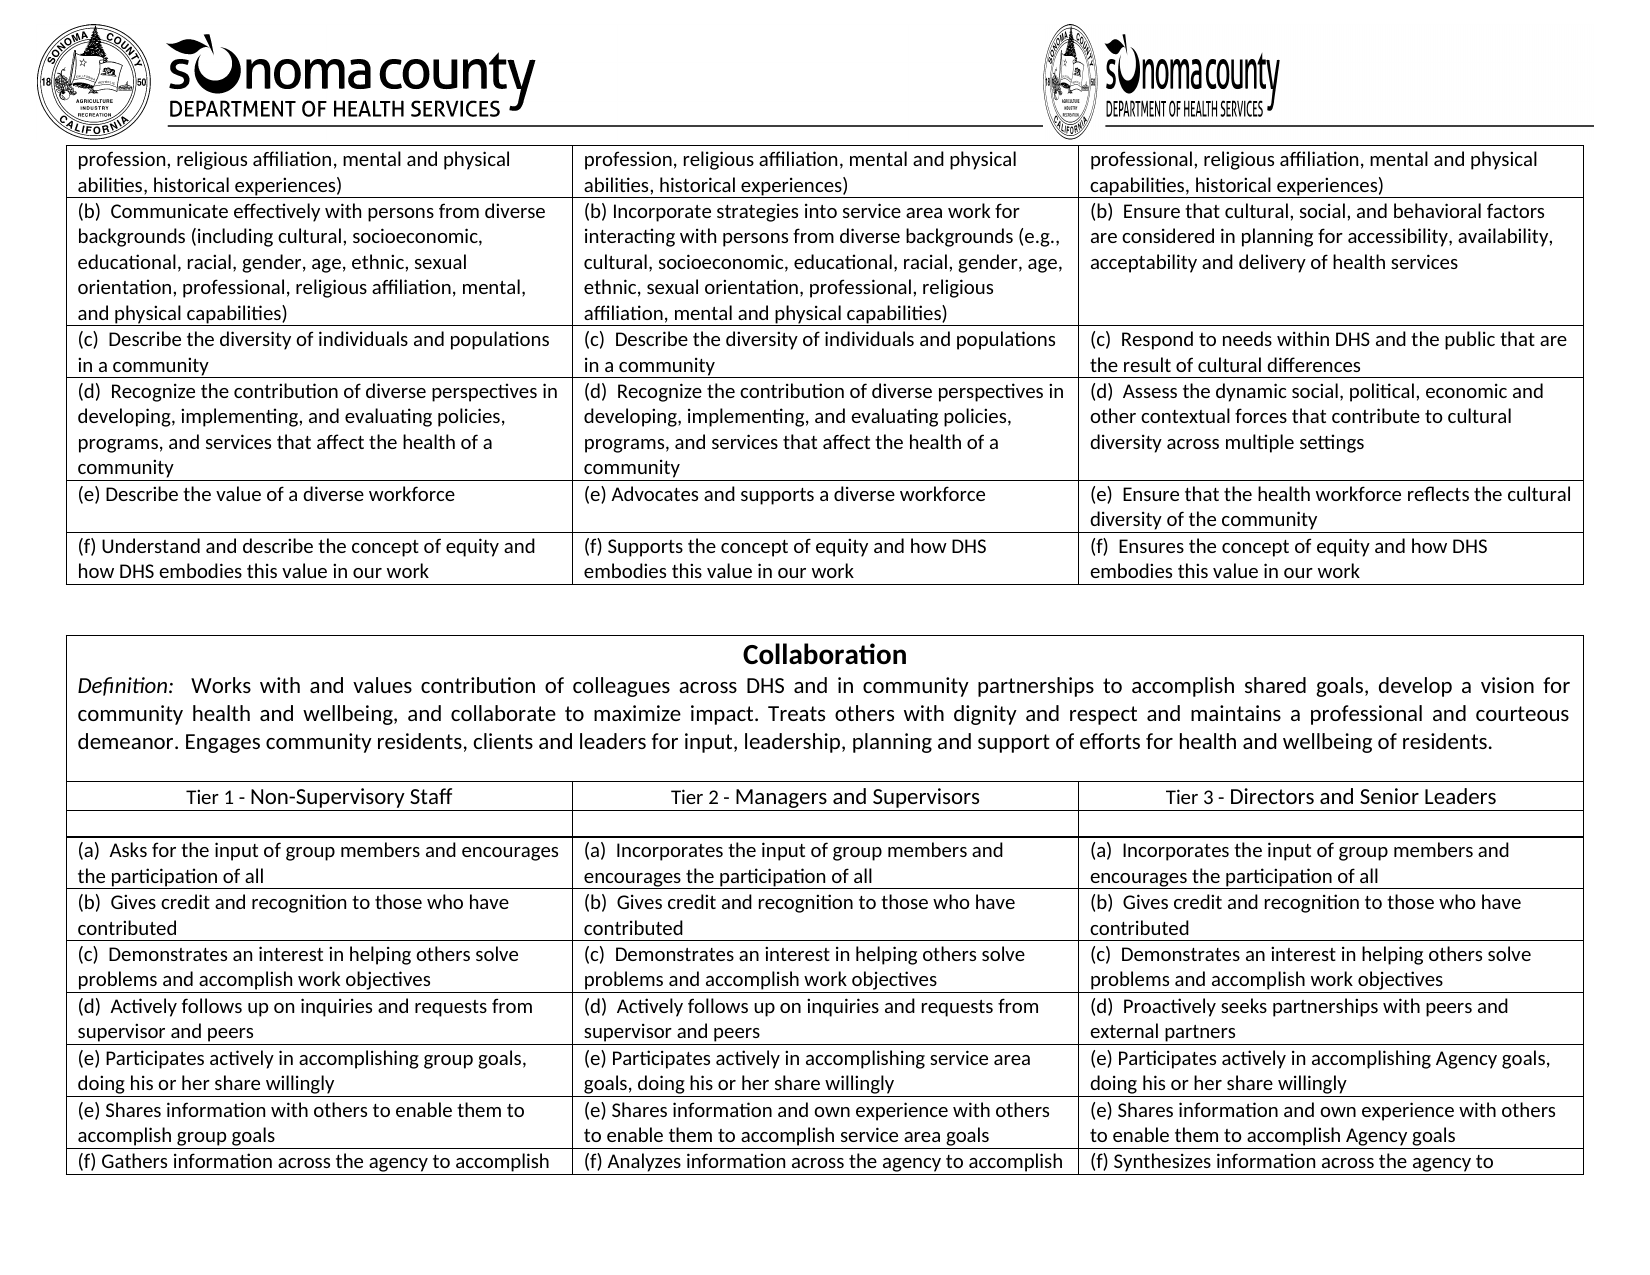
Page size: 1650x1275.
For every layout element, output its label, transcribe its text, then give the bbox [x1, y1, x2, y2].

table_cell (c) Demonstrates an interest in helping others solve problems and accomplish work objectives [1079, 941, 1583, 992]
table_cell (f) Understand and describe the concept of equity and how DHS embodies this value in our work [67, 533, 572, 584]
table_cell (b) Communicate effectively with persons from diverse backgrounds (including cultural, socioeconomic, educational, racial, gender, age, ethnic, sexual orientation, professional, religious affiliation, mental, and physical capabilities) [67, 198, 572, 325]
table_cell Tier 1 - Non-Supervisory Staff [67, 782, 572, 810]
table_cell [573, 811, 1078, 836]
table_cell (f) Supports the concept of equity and how DHS embodies this value in our work [573, 533, 1078, 584]
table_cell Tier 2 - Managers and Supervisors [573, 782, 1078, 810]
table_cell (c) Describe the diversity of individuals and populations in a community [573, 326, 1078, 377]
table_cell (d) Recognize the contribution of diverse perspectives in developing, implementing, and evaluating policies, programs, and services that affect the health of a community [67, 378, 572, 480]
table_cell (c) Demonstrates an interest in helping others solve problems and accomplish work objectives [573, 941, 1078, 992]
table_cell (d) Assess the dynamic social, political, economic and other contextual forces that contribute to cultural diversity across multiple settings [1079, 378, 1583, 480]
table_cell (c) Describe the diversity of individuals and populations in a community [67, 326, 572, 377]
table_cell (e) Shares information and own experience with others to enable them to accomplish Agency goals [1079, 1097, 1583, 1148]
table_cell (e) Describe the value of a diverse workforce [67, 481, 572, 532]
table_cell (e) Participates actively in accomplishing Agency goals, doing his or her share willingly [1079, 1045, 1583, 1096]
table_cell (c) Demonstrates an interest in helping others solve problems and accomplish work objectives [67, 941, 572, 992]
table_cell (e) Advocates and supports a diverse workforce [573, 481, 1078, 532]
picture [36, 24, 1594, 140]
table_cell (a) Asks for the input of group members and encourages the participation of all [67, 838, 572, 888]
table_cell (b) Gives credit and recognition to those who have contributed [573, 889, 1078, 940]
table_cell (f) Gathers information across the agency to accomplish agency goals [67, 1149, 572, 1174]
table_cell (f) Synthesizes information across the agency to accomplish agency goals [1079, 1149, 1583, 1174]
table_header Collaboration Definition: Works with and values contribution of colleagues across DHS and in community partnerships to accomplish shared goals, develop a vision for community health and wellbeing, and collaborate to maximize impact. Treats others with dignity and respect and maintains a professional and courteous demeanor. Engages community residents, clients and leaders for input, leadership, planning and support of efforts for health and wellbeing of residents. [67, 636, 1583, 781]
table_cell [67, 811, 572, 836]
table_cell (d) Proactively seeks partnerships with peers and external partners [1079, 993, 1583, 1044]
table_cell [1079, 811, 1583, 836]
table_cell (d) Actively follows up on inquiries and requests from supervisor and peers [67, 993, 572, 1044]
table_cell (b) Incorporate strategies into service area work for interacting with persons from diverse backgrounds (e.g., cultural, socioeconomic, educational, racial, gender, age, ethnic, sexual orientation, professional, religious affiliation, mental and physical capabilities) [573, 198, 1078, 325]
table_cell (e) Participates actively in accomplishing service area goals, doing his or her share willingly [573, 1045, 1078, 1096]
table_cell (b) Gives credit and recognition to those who have contributed [67, 889, 572, 940]
table_cell (f) Ensures the concept of equity and how DHS embodies this value in our work [1079, 533, 1583, 584]
table_cell (b) Gives credit and recognition to those who have contributed [1079, 889, 1583, 940]
table_cell (a) Incorporates the input of group members and encourages the participation of all [1079, 838, 1583, 888]
table_cell (e) Shares information with others to enable them to accomplish group goals [67, 1097, 572, 1148]
table_cell (e) Shares information and own experience with others to enable them to accomplish service area goals [573, 1097, 1078, 1148]
table_cell (f) Analyzes information across the agency to accomplish agency goals [573, 1149, 1078, 1174]
table_cell (d) Recognize the contribution of diverse perspectives in developing, implementing, and evaluating policies, programs, and services that affect the health of a community [573, 378, 1078, 480]
table_cell (c) Respond to needs within DHS and the public that are the result of cultural differences [1079, 326, 1583, 377]
table_cell Tier 3 - Directors and Senior Leaders [1079, 782, 1583, 810]
table_cell (d) Actively follows up on inquiries and requests from supervisor and peers [573, 993, 1078, 1044]
table_cell (b) Ensure that cultural, social, and behavioral factors are considered in planning for accessibility, availability, acceptability and delivery of health services [1079, 198, 1583, 325]
table_cell (a) Incorporates the input of group members and encourages the participation of all [573, 838, 1078, 888]
table_cell (e) Ensure that the health workforce reflects the cultural diversity of the community [1079, 481, 1583, 532]
table_cell (e) Participates actively in accomplishing group goals, doing his or her share willingly [67, 1045, 572, 1096]
